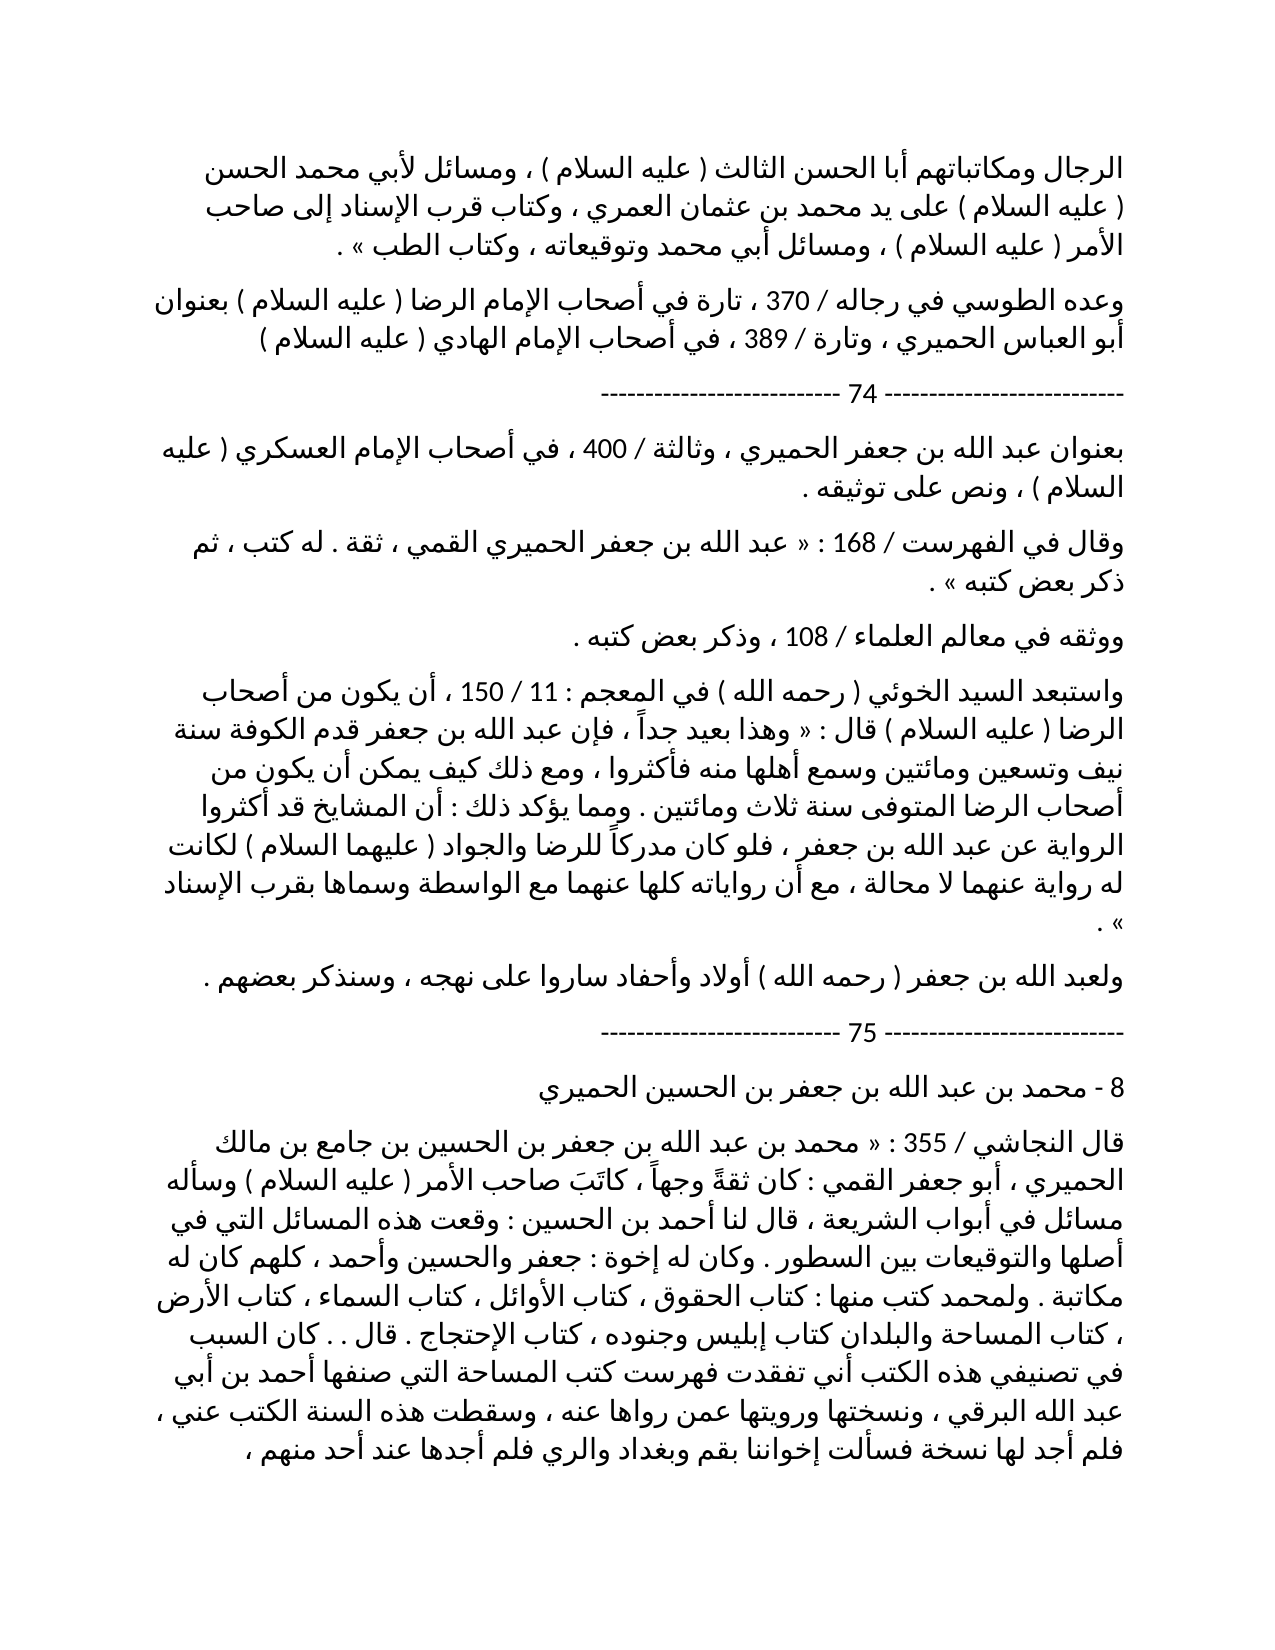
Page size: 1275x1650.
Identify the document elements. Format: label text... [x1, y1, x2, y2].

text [150, 1124, 1125, 1467]
text وعده الطوسي في رجاله / 370 ، تارة في أصحاب الإمام الرضا ( عليه السلام ) بعنوان أبو العباس الحميري ، وتارة / 389 ، في أصحاب الإمام الهادي ( عليه السلام ) [150, 282, 1125, 356]
text ووثقه في معالم العلماء / 108 ، وذكر بعض كتبه . [150, 618, 1125, 653]
text 8 - محمد بن عبد الله بن جعفر بن الحسين الحميري [150, 1069, 1125, 1104]
text وقال في الفهرست / 168 : « عبد الله بن جعفر الحميري القمي ، ثقة . له كتب ، ثم ذكر بعض كتبه » . [150, 524, 1125, 598]
text ولعبد الله بن جعفر ( رحمه الله ) أولاد وأحفاد ساروا على نهجه ، وسنذكر بعضهم . [150, 958, 1125, 994]
text --------------------------- 74 --------------------------- [150, 376, 1125, 411]
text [150, 150, 1125, 262]
text --------------------------- 75 --------------------------- [150, 1014, 1125, 1049]
text واستبعد السيد الخوئي ( رحمه الله ) في المعجم : 11 / 150 ، أن يكون من أصحاب الرضا ( عليه السلام ) قال : « وهذا بعيد جداً ، فإن عبد الله بن جعفر قدم الكوفة سنة نيف وتسعين ومائتين وسمع أهلها منه فأكثروا ، ومع ذلك كيف يمكن أن يكون من أصحاب الرضا المتوفى سنة ثلاث ومائتين . ومما يؤكد ذلك : أن المشايخ قد أكثروا الرواية عن عبد الله بن جعفر ، فلو كان مدركاً للرضا والجواد ( عليهما السلام ) لكانت له رواية عنهما لا محالة ، مع أن رواياته كلها عنهما مع الواسطة وسماها بقرب الإسناد » . [150, 673, 1125, 939]
text بعنوان عبد الله بن جعفر الحميري ، وثالثة / 400 ، في أصحاب الإمام العسكري ( عليه السلام ) ، ونص على توثيقه . [150, 431, 1125, 505]
